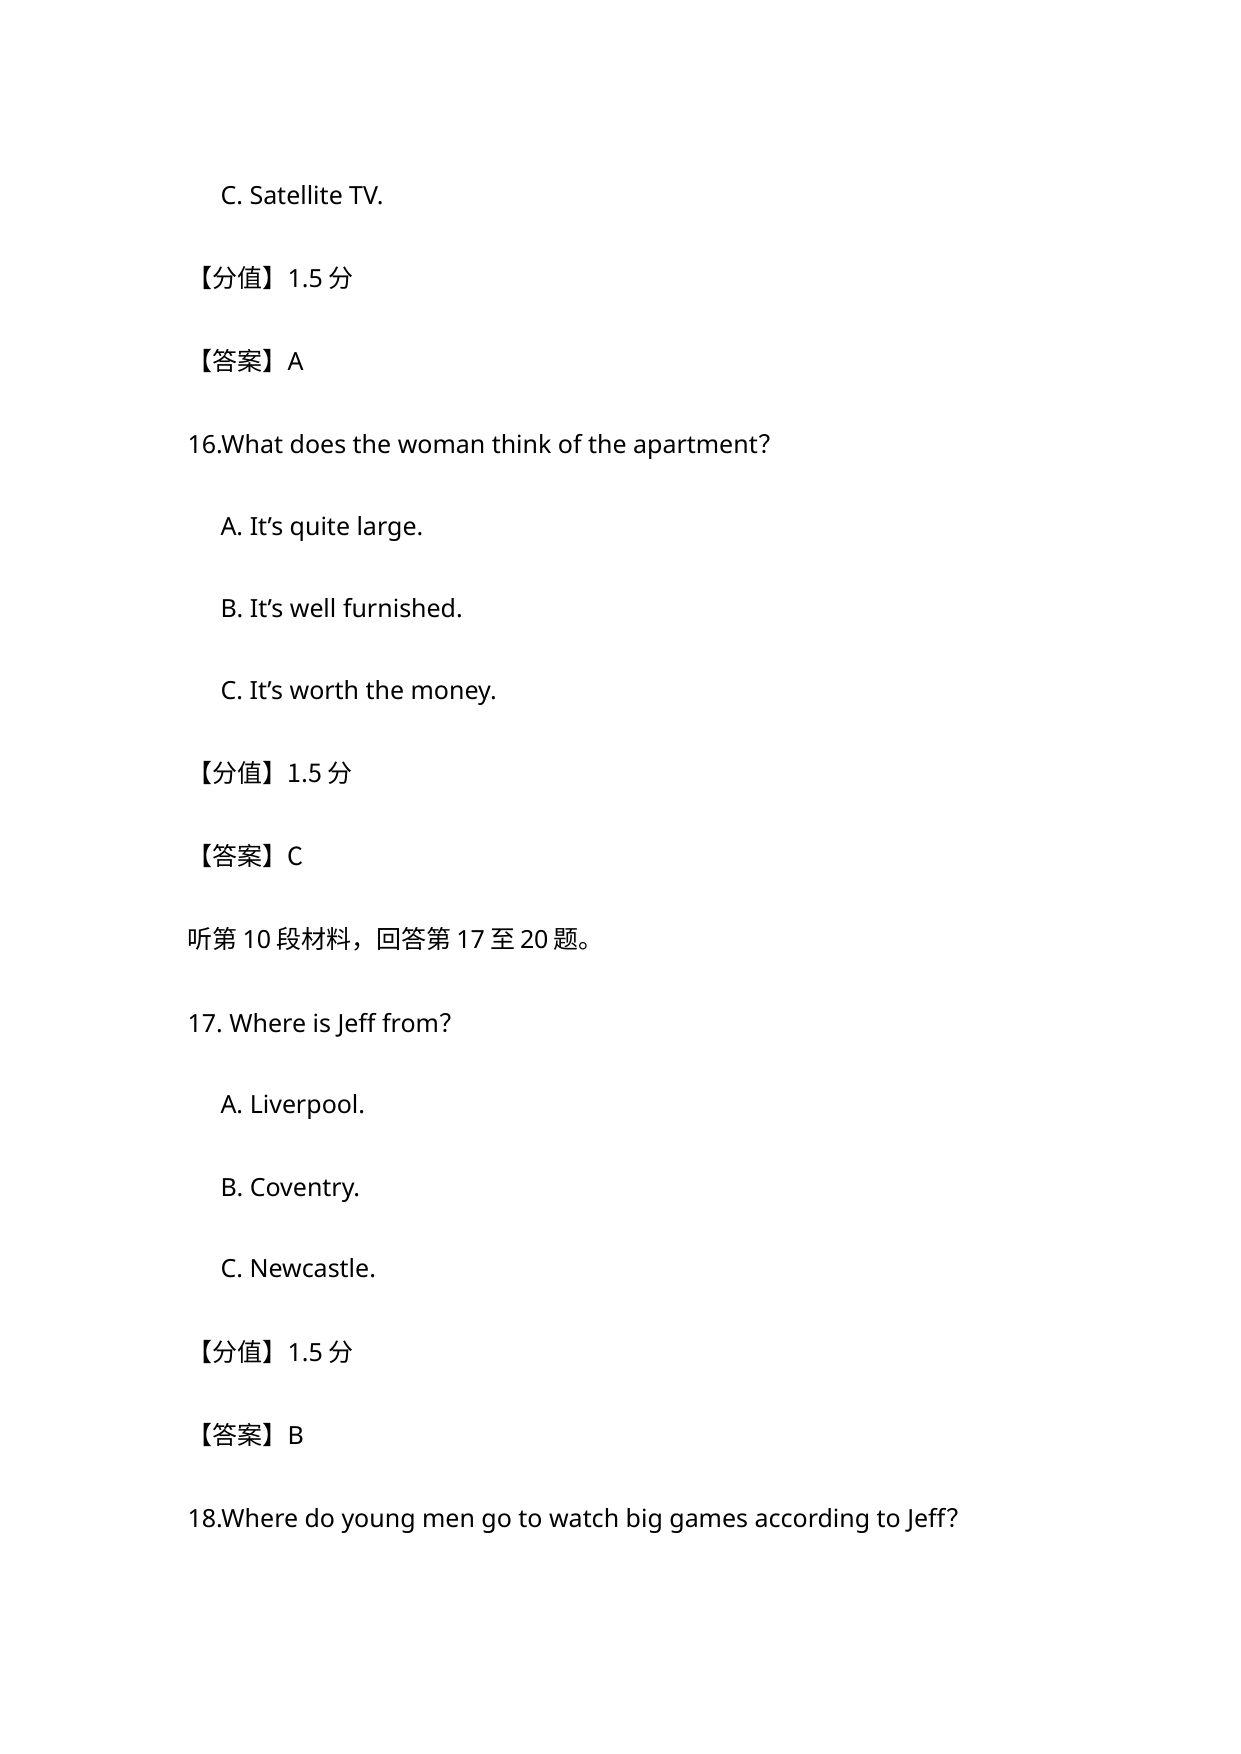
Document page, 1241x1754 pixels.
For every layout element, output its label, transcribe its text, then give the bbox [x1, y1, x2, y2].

text 17. Where is Jeff from？ [187, 989, 1053, 1054]
text A. Liverpool. [220, 1072, 1053, 1137]
text B. Coventry. [220, 1154, 1053, 1219]
text 【答案】A [187, 327, 1053, 392]
text A. It’s quite large. [220, 493, 1053, 558]
text 18.Where do young men go to watch big games according to Jeff？ [187, 1484, 1053, 1549]
text C. Satellite TV. [220, 162, 1053, 227]
text C. It’s worth the money. [220, 657, 1053, 722]
text 听第10段材料，回答第17至20题。 [187, 906, 1053, 971]
text 【分值】1.5分 [187, 1318, 1053, 1383]
text 【分值】1.5分 [187, 244, 1053, 309]
text C. Newcastle. [220, 1236, 1053, 1301]
text 【分值】1.5分 [187, 739, 1053, 804]
text 16.What does the woman think of the apartment？ [187, 410, 1053, 475]
text B. It’s well furnished. [220, 575, 1053, 640]
text 【答案】C [187, 822, 1053, 887]
text 【答案】B [187, 1401, 1053, 1466]
